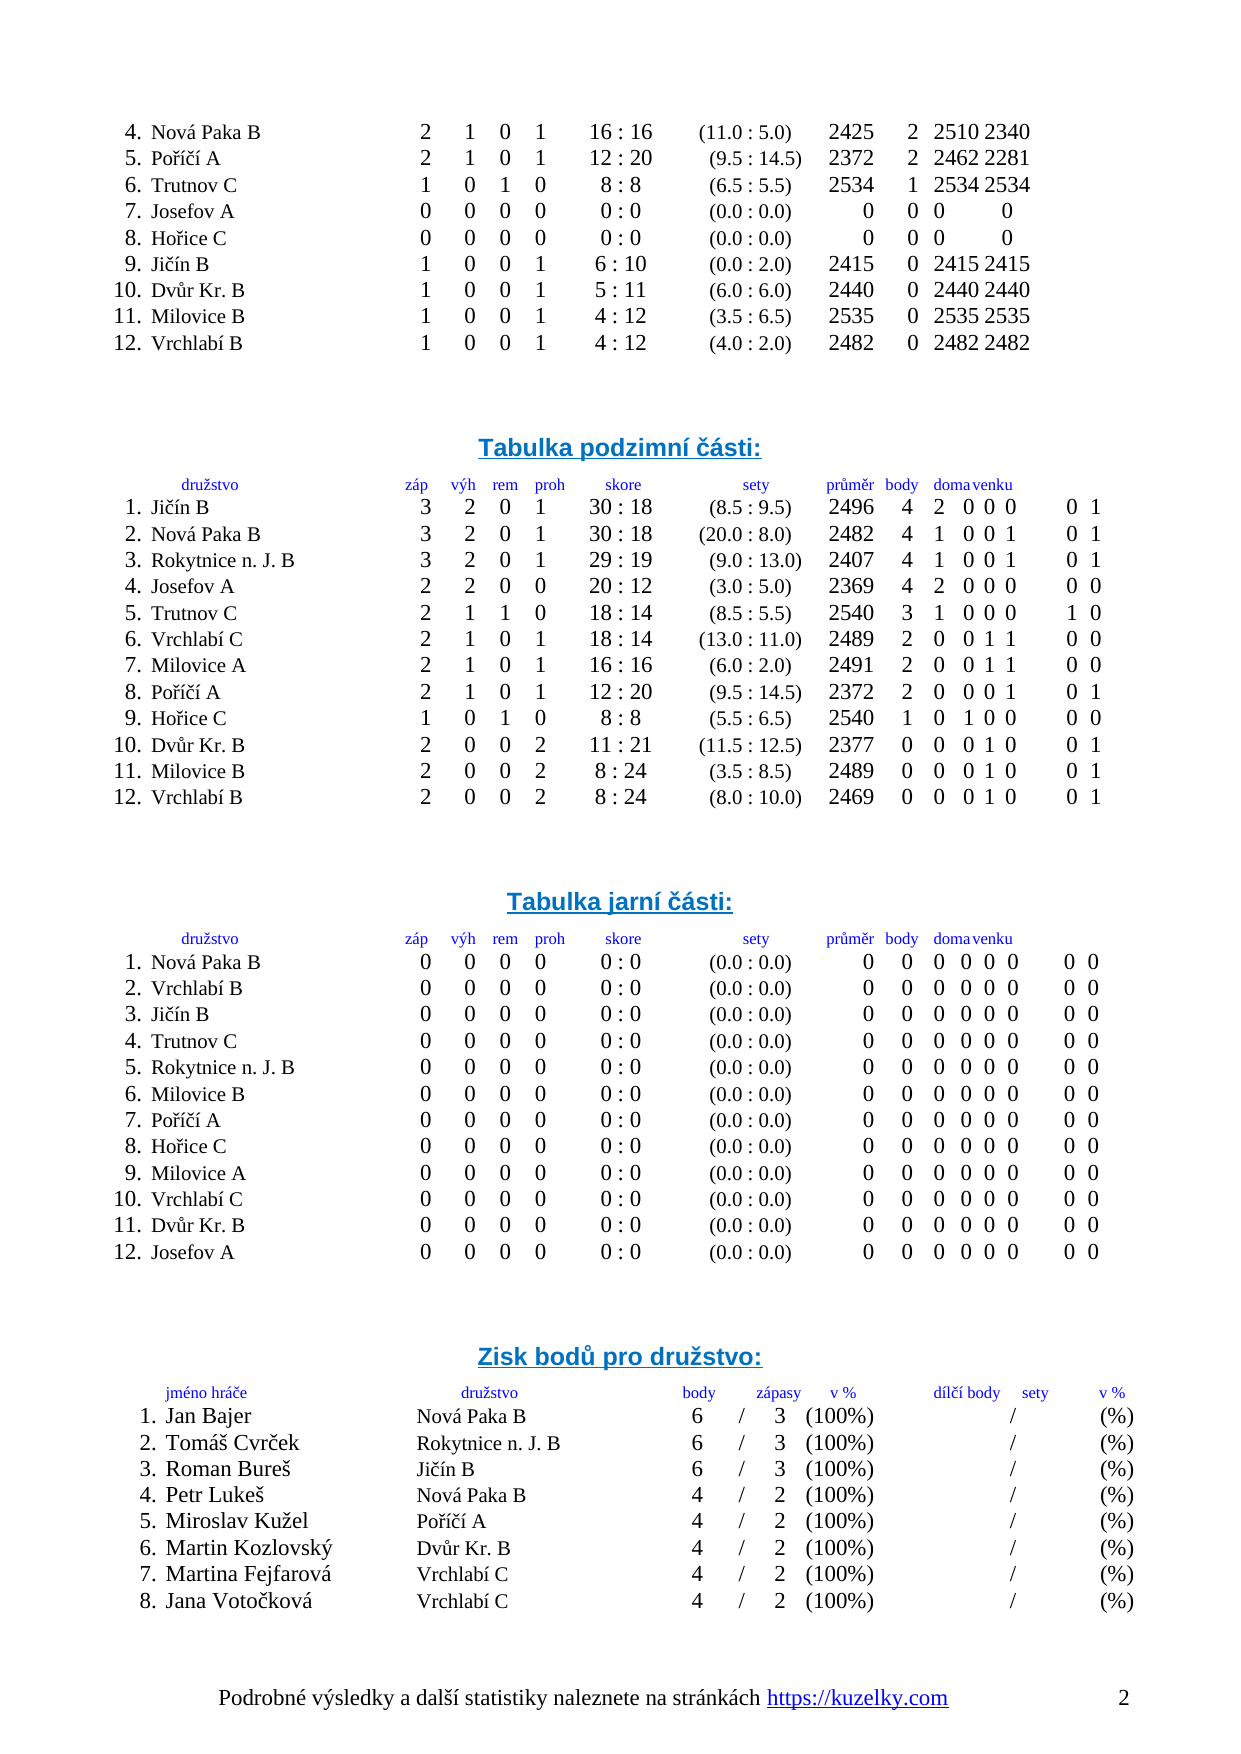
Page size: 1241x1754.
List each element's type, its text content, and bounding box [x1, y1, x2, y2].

text 4. Josefov A 2 2 0 0 20 : 12 (3.0 : 5.0) 2369 4 2 0 0 0 0 0 [106, 572, 1134, 599]
text 8. Hořice C 0 0 0 0 0 : 0 (0.0 : 0.0) 0 0 0 0 [106, 223, 1134, 250]
text Tabulka jarní části: [94, 887, 1145, 916]
text Tabulka podzimní části: [94, 433, 1145, 462]
text 5. Trutnov C 2 1 1 0 18 : 14 (8.5 : 5.5) 2540 3 1 0 0 0 1 0 [106, 599, 1134, 625]
text 2. Nová Paka B 3 2 0 1 30 : 18 (20.0 : 8.0) 2482 4 1 0 0 1 0 1 [106, 520, 1134, 546]
text 2. Vrchlabí B 0 0 0 0 0 : 0 (0.0 : 0.0) 0 0 0 0 0 0 0 0 [106, 974, 1134, 1001]
text 4. Petr Lukeš Nová Paka B 4 / 2 (100%) / (%) [106, 1481, 1134, 1508]
text 2. Tomáš Cvrček Rokytnice n. J. B 6 / 3 (100%) / (%) [106, 1428, 1134, 1455]
text 5. Rokytnice n. J. B 0 0 0 0 0 : 0 (0.0 : 0.0) 0 0 0 0 0 0 0 0 [106, 1053, 1134, 1079]
text 5. Poříčí A 2 1 0 1 12 : 20 (9.5 : 14.5) 2372 2 2462 2281 [106, 144, 1134, 171]
text 10. Vrchlabí C 0 0 0 0 0 : 0 (0.0 : 0.0) 0 0 0 0 0 0 0 0 [106, 1185, 1134, 1211]
text 8. Poříčí A 2 1 0 1 12 : 20 (9.5 : 14.5) 2372 2 0 0 0 1 0 1 [106, 678, 1134, 704]
text 12. Vrchlabí B 1 0 0 1 4 : 12 (4.0 : 2.0) 2482 0 2482 2482 [106, 329, 1134, 355]
text družstvo záp výh rem proh skore sety průměr body doma venku [106, 929, 1134, 948]
text 3. Roman Bureš Jičín B 6 / 3 (100%) / (%) [106, 1455, 1134, 1481]
text 11. Milovice B 2 0 0 2 8 : 24 (3.5 : 8.5) 2489 0 0 0 1 0 0 1 [106, 757, 1134, 783]
text 6. Martin Kozlovský Dvůr Kr. B 4 / 2 (100%) / (%) [106, 1534, 1134, 1560]
text 11. Milovice B 1 0 0 1 4 : 12 (3.5 : 6.5) 2535 0 2535 2535 [106, 303, 1134, 329]
text 1. Jičín B 3 2 0 1 30 : 18 (8.5 : 9.5) 2496 4 2 0 0 0 0 1 [106, 493, 1134, 520]
text 7. Josefov A 0 0 0 0 0 : 0 (0.0 : 0.0) 0 0 0 0 [106, 197, 1134, 223]
text 4. Trutnov C 0 0 0 0 0 : 0 (0.0 : 0.0) 0 0 0 0 0 0 0 0 [106, 1027, 1134, 1053]
text 6. Milovice B 0 0 0 0 0 : 0 (0.0 : 0.0) 0 0 0 0 0 0 0 0 [106, 1079, 1134, 1106]
text 7. Milovice A 2 1 0 1 16 : 16 (6.0 : 2.0) 2491 2 0 0 1 1 0 0 [106, 652, 1134, 678]
text 7. Martina Fejfarová Vrchlabí C 4 / 2 (100%) / (%) [106, 1560, 1134, 1587]
text 5. Miroslav Kužel Poříčí A 4 / 2 (100%) / (%) [106, 1508, 1134, 1534]
text Zisk bodů pro družstvo: [94, 1342, 1145, 1371]
text 12. Vrchlabí B 2 0 0 2 8 : 24 (8.0 : 10.0) 2469 0 0 0 1 0 0 1 [106, 783, 1134, 810]
text 1. Nová Paka B 0 0 0 0 0 : 0 (0.0 : 0.0) 0 0 0 0 0 0 0 0 [106, 948, 1134, 974]
text 7. Poříčí A 0 0 0 0 0 : 0 (0.0 : 0.0) 0 0 0 0 0 0 0 0 [106, 1106, 1134, 1132]
text 9. Hořice C 1 0 1 0 8 : 8 (5.5 : 6.5) 2540 1 0 1 0 0 0 0 [106, 704, 1134, 731]
text družstvo záp výh rem proh skore sety průměr body doma venku [106, 474, 1134, 493]
text 6. Vrchlabí C 2 1 0 1 18 : 14 (13.0 : 11.0) 2489 2 0 0 1 1 0 0 [106, 625, 1134, 652]
text 4. Nová Paka B 2 1 0 1 16 : 16 (11.0 : 5.0) 2425 2 2510 2340 [106, 118, 1134, 144]
text 10. Dvůr Kr. B 1 0 0 1 5 : 11 (6.0 : 6.0) 2440 0 2440 2440 [106, 276, 1134, 303]
text 3. Rokytnice n. J. B 3 2 0 1 29 : 19 (9.0 : 13.0) 2407 4 1 0 0 1 0 1 [106, 546, 1134, 572]
text 9. Milovice A 0 0 0 0 0 : 0 (0.0 : 0.0) 0 0 0 0 0 0 0 0 [106, 1159, 1134, 1185]
text 12. Josefov A 0 0 0 0 0 : 0 (0.0 : 0.0) 0 0 0 0 0 0 0 0 [106, 1238, 1134, 1264]
text 11. Dvůr Kr. B 0 0 0 0 0 : 0 (0.0 : 0.0) 0 0 0 0 0 0 0 0 [106, 1211, 1134, 1238]
text 6. Trutnov C 1 0 1 0 8 : 8 (6.5 : 5.5) 2534 1 2534 2534 [106, 171, 1134, 197]
text 9. Jičín B 1 0 0 1 6 : 10 (0.0 : 2.0) 2415 0 2415 2415 [106, 250, 1134, 276]
text 10. Dvůr Kr. B 2 0 0 2 11 : 21 (11.5 : 12.5) 2377 0 0 0 1 0 0 1 [106, 731, 1134, 757]
text jméno hráče družstvo body zápasy v % dílčí body sety v % [106, 1383, 1134, 1402]
text 8. Jana Votočková Vrchlabí C 4 / 2 (100%) / (%) [106, 1587, 1134, 1613]
text 3. Jičín B 0 0 0 0 0 : 0 (0.0 : 0.0) 0 0 0 0 0 0 0 0 [106, 1001, 1134, 1027]
text 8. Hořice C 0 0 0 0 0 : 0 (0.0 : 0.0) 0 0 0 0 0 0 0 0 [106, 1132, 1134, 1159]
text 1. Jan Bajer Nová Paka B 6 / 3 (100%) / (%) [106, 1402, 1134, 1428]
